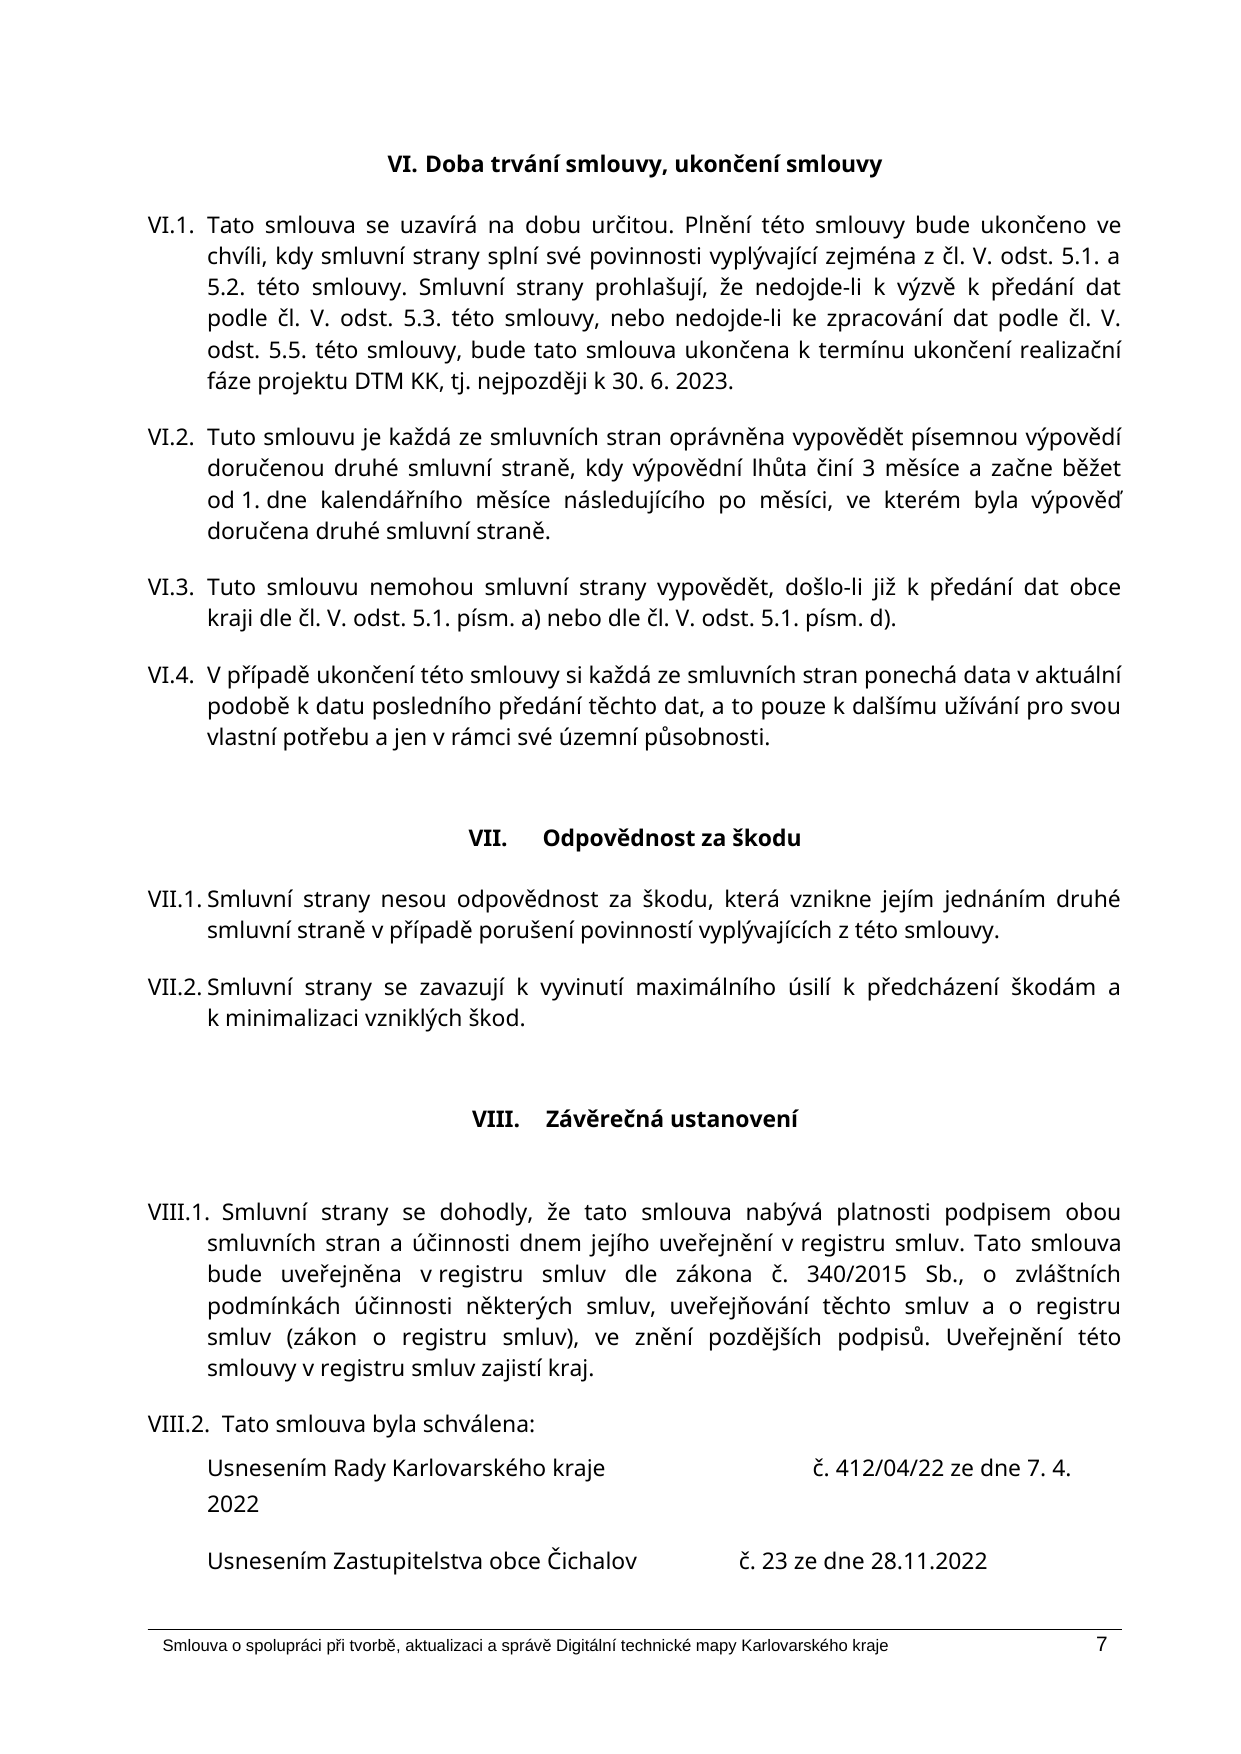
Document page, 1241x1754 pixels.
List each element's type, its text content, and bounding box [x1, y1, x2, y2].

subtitle Smluvní strany nesou odpovědnost za škodu, která vznikne jejím jednáním druhé smluvní straně v případě porušení povinností vyplývajících z této smlouvy. [148, 883, 1122, 946]
subtitle Tato smlouva se uzavírá na dobu určitou. Plnění této smlouvy bude ukončeno ve chvíli, kdy smluvní strany splní své povinnosti vyplývající zejména z čl. V. odst. 5.1. a 5.2. této smlouvy. Smluvní strany prohlašují, že nedojde-li k výzvě k předání dat podle čl. V. odst. 5.3. této smlouvy, nebo nedojde-li ke zpracování dat podle čl. V. odst. 5.5. této smlouvy, bude tato smlouva ukončena k termínu ukončení realizační fáze projektu DTM KK, tj. nejpozději k 30. 6. 2023. [148, 209, 1122, 396]
subtitle Smluvní strany se zavazují k vyvinutí maximálního úsilí k předcházení škodám a k minimalizaci vzniklých škod. [148, 971, 1122, 1033]
subtitle Smluvní strany se dohodly, že tato smlouva nabývá platnosti podpisem obou smluvních stran a účinnosti dnem jejího uveřejnění v registru smluv. Tato smlouva bude uveřejněna v registru smluv dle zákona č. 340/2015 Sb., o zvláštních podmínkách účinnosti některých smluv, uveřejňování těchto smluv a o registru smluv (zákon o registru smluv), ve znění pozdějších podpisů. Uveřejnění této smlouvy v registru smluv zajistí kraj. [148, 1196, 1122, 1383]
subtitle Doba trvání smlouvy, ukončení smlouvy [148, 148, 1122, 179]
subtitle Závěrečná ustanovení [148, 1103, 1122, 1134]
text Usnesením Rady Karlovarského kraje č. 412/04/22 ze dne 7. 4. 2022 [207, 1452, 1122, 1519]
subtitle Tuto smlouvu nemohou smluvní strany vypovědět, došlo-li již k předání dat obce kraji dle čl. V. odst. 5.1. písm. a) nebo dle čl. V. odst. 5.1. písm. d). [148, 571, 1122, 634]
subtitle Tuto smlouvu je každá ze smluvních stran oprávněna vypovědět písemnou výpovědí doručenou druhé smluvní straně, kdy výpovědní lhůta činí 3 měsíce a začne běžet od 1. dne kalendářního měsíce následujícího po měsíci, ve kterém byla výpověď doručena druhé smluvní straně. [148, 421, 1122, 546]
text Usnesením Zastupitelstva obce Čichalov č. 23 ze dne 28.11.2022 [207, 1545, 1122, 1576]
subtitle Tato smlouva byla schválena: [148, 1408, 1122, 1439]
subtitle V případě ukončení této smlouvy si každá ze smluvních stran ponechá data v aktuální podobě k datu posledního předání těchto dat, a to pouze k dalšímu užívání pro svou vlastní potřebu a jen v rámci své územní působnosti. [148, 659, 1122, 752]
subtitle Odpovědnost za škodu [148, 822, 1122, 853]
